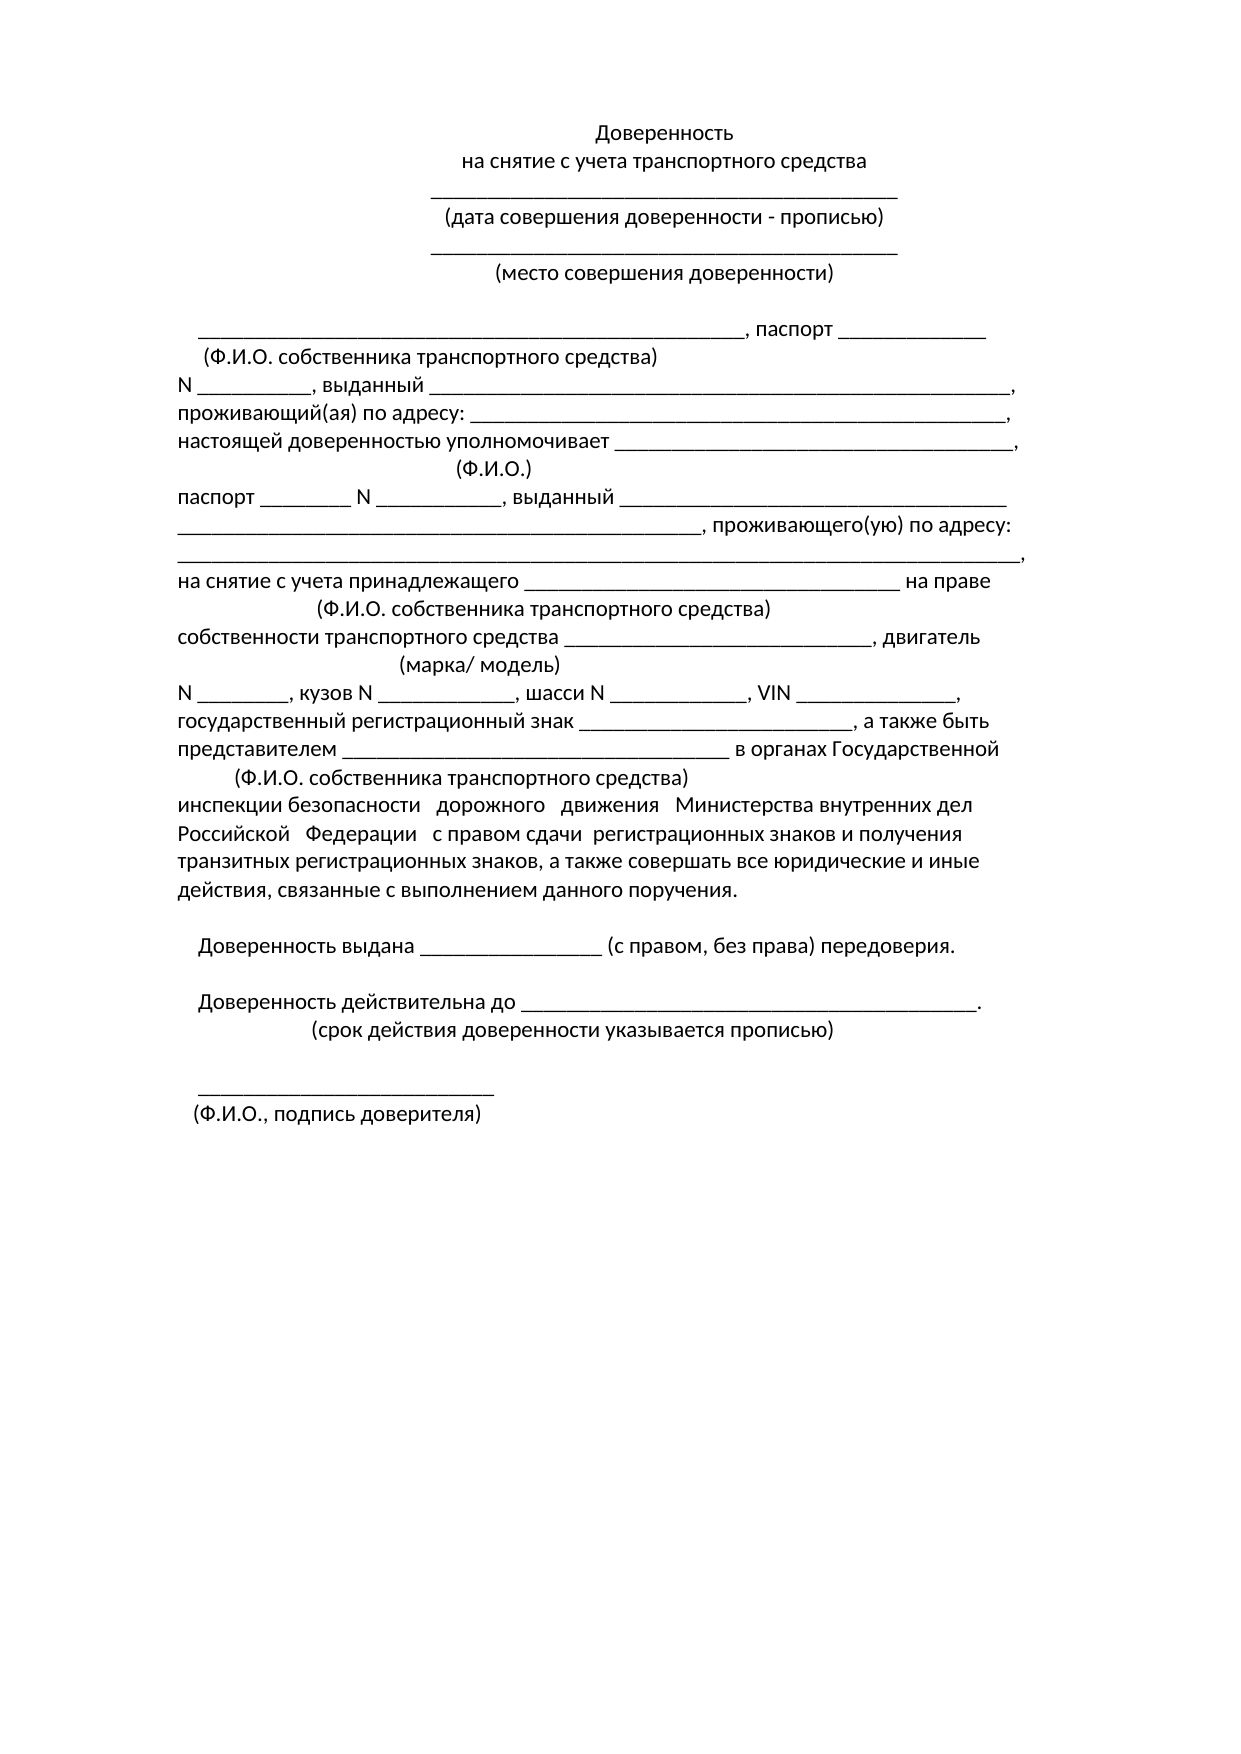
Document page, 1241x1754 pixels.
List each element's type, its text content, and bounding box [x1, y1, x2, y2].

text инспекции безопасности дорожного движения Министерства внутренних дел [177, 791, 1152, 819]
text Доверенность [177, 118, 1152, 146]
text паспорт ________ N ___________, выданный __________________________________ [177, 482, 1152, 510]
text действия, связанные с выполнением данного поручения. [177, 875, 1152, 903]
text __________________________________________________________________________, [177, 538, 1152, 566]
text Доверенность действительна до ________________________________________. [177, 987, 1152, 1015]
text (Ф.И.О.) [177, 454, 1152, 482]
text (место совершения доверенности) [177, 258, 1152, 286]
text ______________________________________________, проживающего(ую) по адресу: [177, 510, 1152, 538]
text представителем __________________________________ в органах Государственной [177, 734, 1152, 763]
text собственности транспортного средства ___________________________, двигатель [177, 622, 1152, 651]
text (марка/ модель) [177, 651, 1152, 678]
text Доверенность выдана ________________ (с правом, без права) передоверия. [177, 931, 1152, 959]
text проживающий(ая) по адресу: _______________________________________________, [177, 398, 1152, 426]
text _________________________________________ [177, 174, 1152, 202]
text Российской Федерации с правом сдачи регистрационных знаков и получения [177, 819, 1152, 847]
text __________________________ [177, 1071, 1152, 1099]
text государственный регистрационный знак ________________________, а также быть [177, 707, 1152, 734]
text (дата совершения доверенности - прописью) [177, 202, 1152, 230]
text на снятие с учета принадлежащего _________________________________ на праве [177, 566, 1152, 594]
text N __________, выданный ___________________________________________________, [177, 370, 1152, 398]
text (Ф.И.О. собственника транспортного средства) [177, 342, 1152, 370]
text (Ф.И.О. собственника транспортного средства) [177, 763, 1152, 791]
text _________________________________________ [177, 230, 1152, 258]
text ________________________________________________, паспорт _____________ [177, 314, 1152, 342]
text на снятие с учета транспортного средства [177, 146, 1152, 174]
text транзитных регистрационных знаков, а также совершать все юридические и иные [177, 847, 1152, 875]
text N ________, кузов N ____________, шасси N ____________, VIN ______________, [177, 678, 1152, 707]
text (срок действия доверенности указывается прописью) [177, 1015, 1152, 1043]
text (Ф.И.О., подпись доверителя) [177, 1099, 1152, 1127]
text настоящей доверенностью уполномочивает ___________________________________, [177, 426, 1152, 454]
text (Ф.И.О. собственника транспортного средства) [177, 594, 1152, 622]
